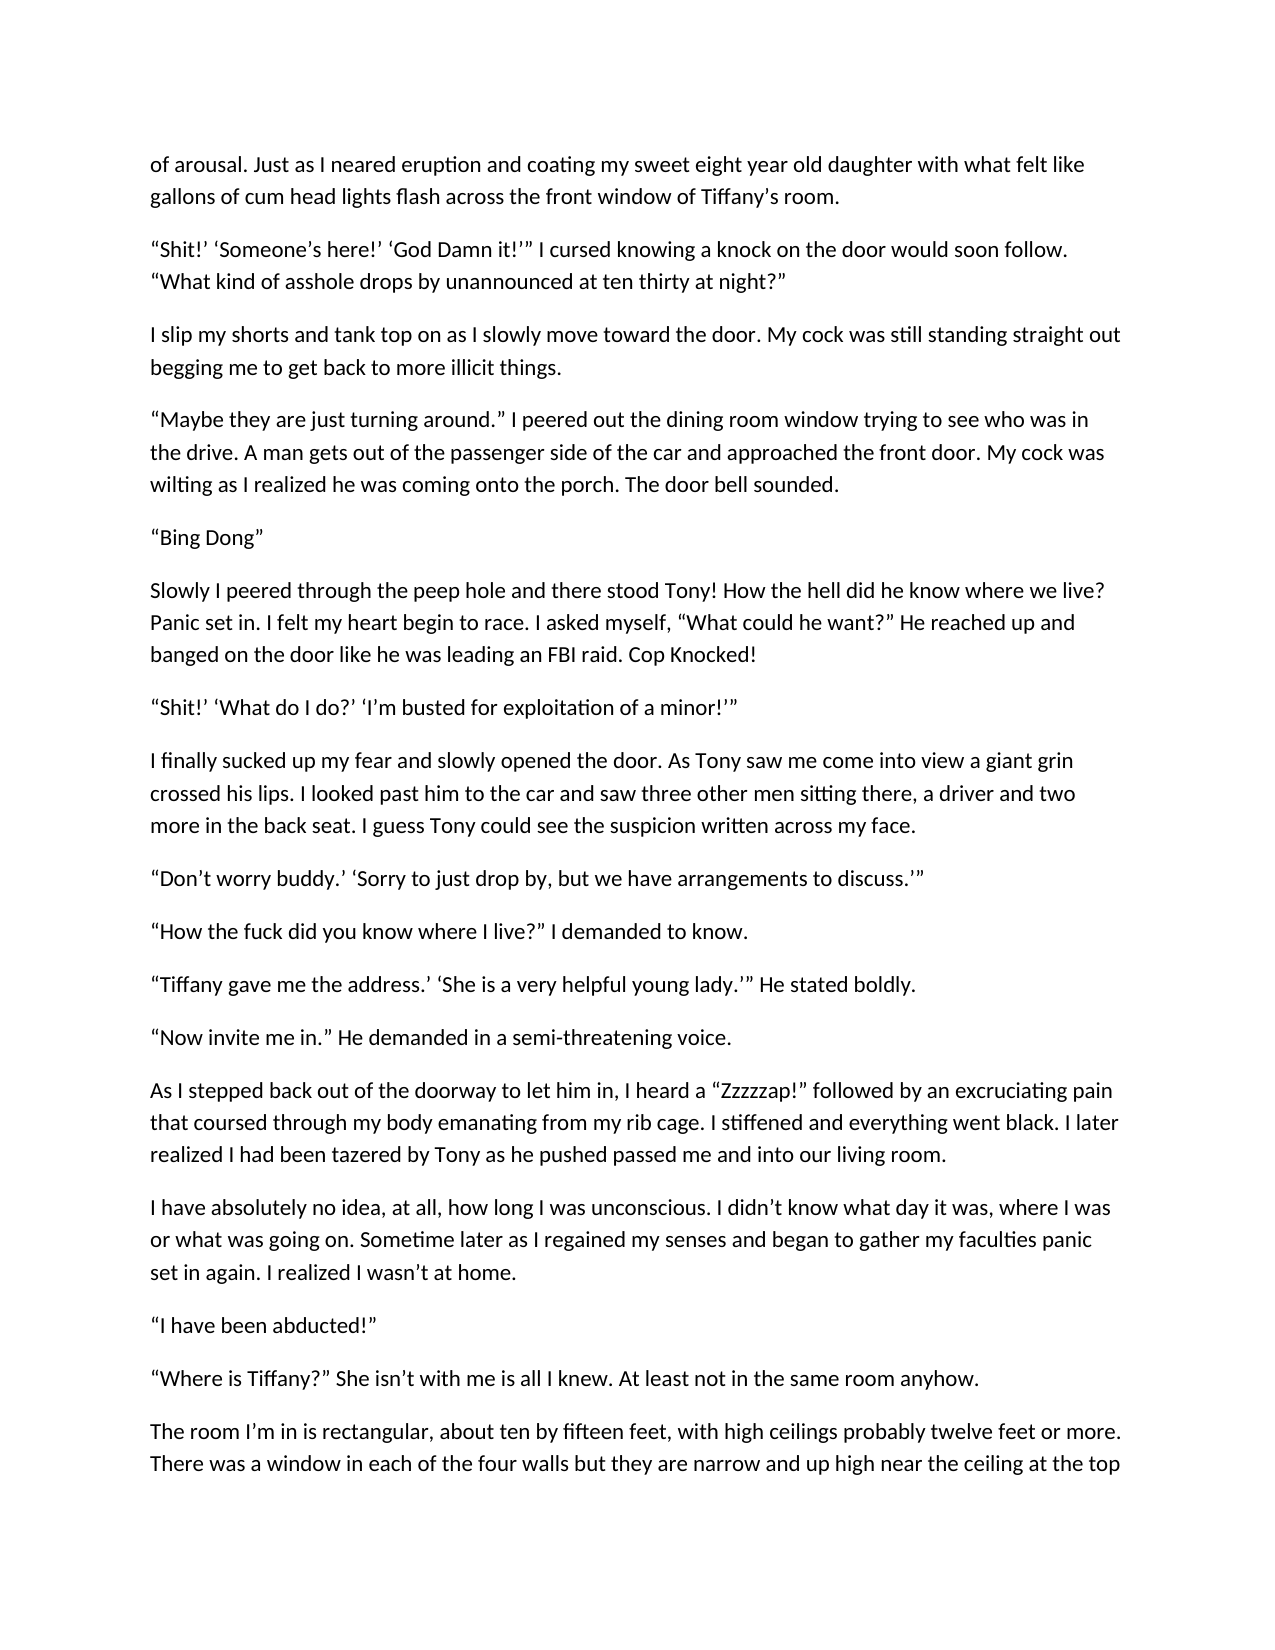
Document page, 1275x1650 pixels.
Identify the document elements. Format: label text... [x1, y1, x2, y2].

text “Shit!’ ‘Someone’s here!’ ‘God Damn it!’” I cursed knowing a knock on the door would soon follow. “What kind of asshole drops by unannounced at ten thirty at night?” [150, 235, 1125, 295]
text “Shit!’ ‘What do I do?’ ‘I’m busted for exploitation of a minor!’” [150, 693, 1125, 721]
text “Maybe they are just turning around.” I peered out the dining room window trying to see who was in the drive. A man gets out of the passenger side of the car and approached the front door. My cock was wilting as I realized he was coming onto the porch. The door bell sounded. [150, 406, 1125, 498]
text As I stepped back out of the doorway to let him in, I heard a “Zzzzzap!” followed by an excruciating pain that coursed through my body emanating from my rib cage. I stiffened and everything went black. I later realized I had been tazered by Tony as he pushed passed me and into our living room. [150, 1076, 1125, 1168]
text “Now invite me in.” He demanded in a semi-threatening voice. [150, 1023, 1125, 1051]
text I finally sucked up my fear and slowly opened the door. As Tony saw me come into view a giant grin crossed his lips. I looked past him to the car and saw three other men sitting there, a driver and two more in the back seat. I guess Tony could see the suspicion written across my face. [150, 746, 1125, 839]
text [150, 150, 1125, 210]
text “Don’t worry buddy.’ ‘Sorry to just drop by, but we have arrangements to discuss.’” [150, 864, 1125, 892]
text I have absolutely no idea, at all, how long I was unconscious. I didn’t know what day it was, where I was or what was going on. Sometime later as I regained my senses and began to gather my faculties panic set in again. I realized I wasn’t at home. [150, 1193, 1125, 1286]
text “How the fuck did you know where I live?” I demanded to know. [150, 917, 1125, 945]
text “Where is Tiffany?” She isn’t with me is all I knew. At least not in the same room anyhow. [150, 1364, 1125, 1392]
text Slowly I peered through the peep hole and there stood Tony! How the hell did he know where we live? Panic set in. I felt my heart begin to race. I asked myself, “What could he want?” He reached up and banged on the door like he was leading an FBI raid. Cop Knocked! [150, 576, 1125, 668]
text “I have been abducted!” [150, 1311, 1125, 1339]
text I slip my shorts and tank top on as I slowly move toward the door. My cock was still standing straight out begging me to get back to more illicit things. [150, 320, 1125, 381]
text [150, 1417, 1125, 1477]
text “Bing Dong” [150, 523, 1125, 551]
text “Tiffany gave me the address.’ ‘She is a very helpful young lady.’” He stated boldly. [150, 970, 1125, 998]
